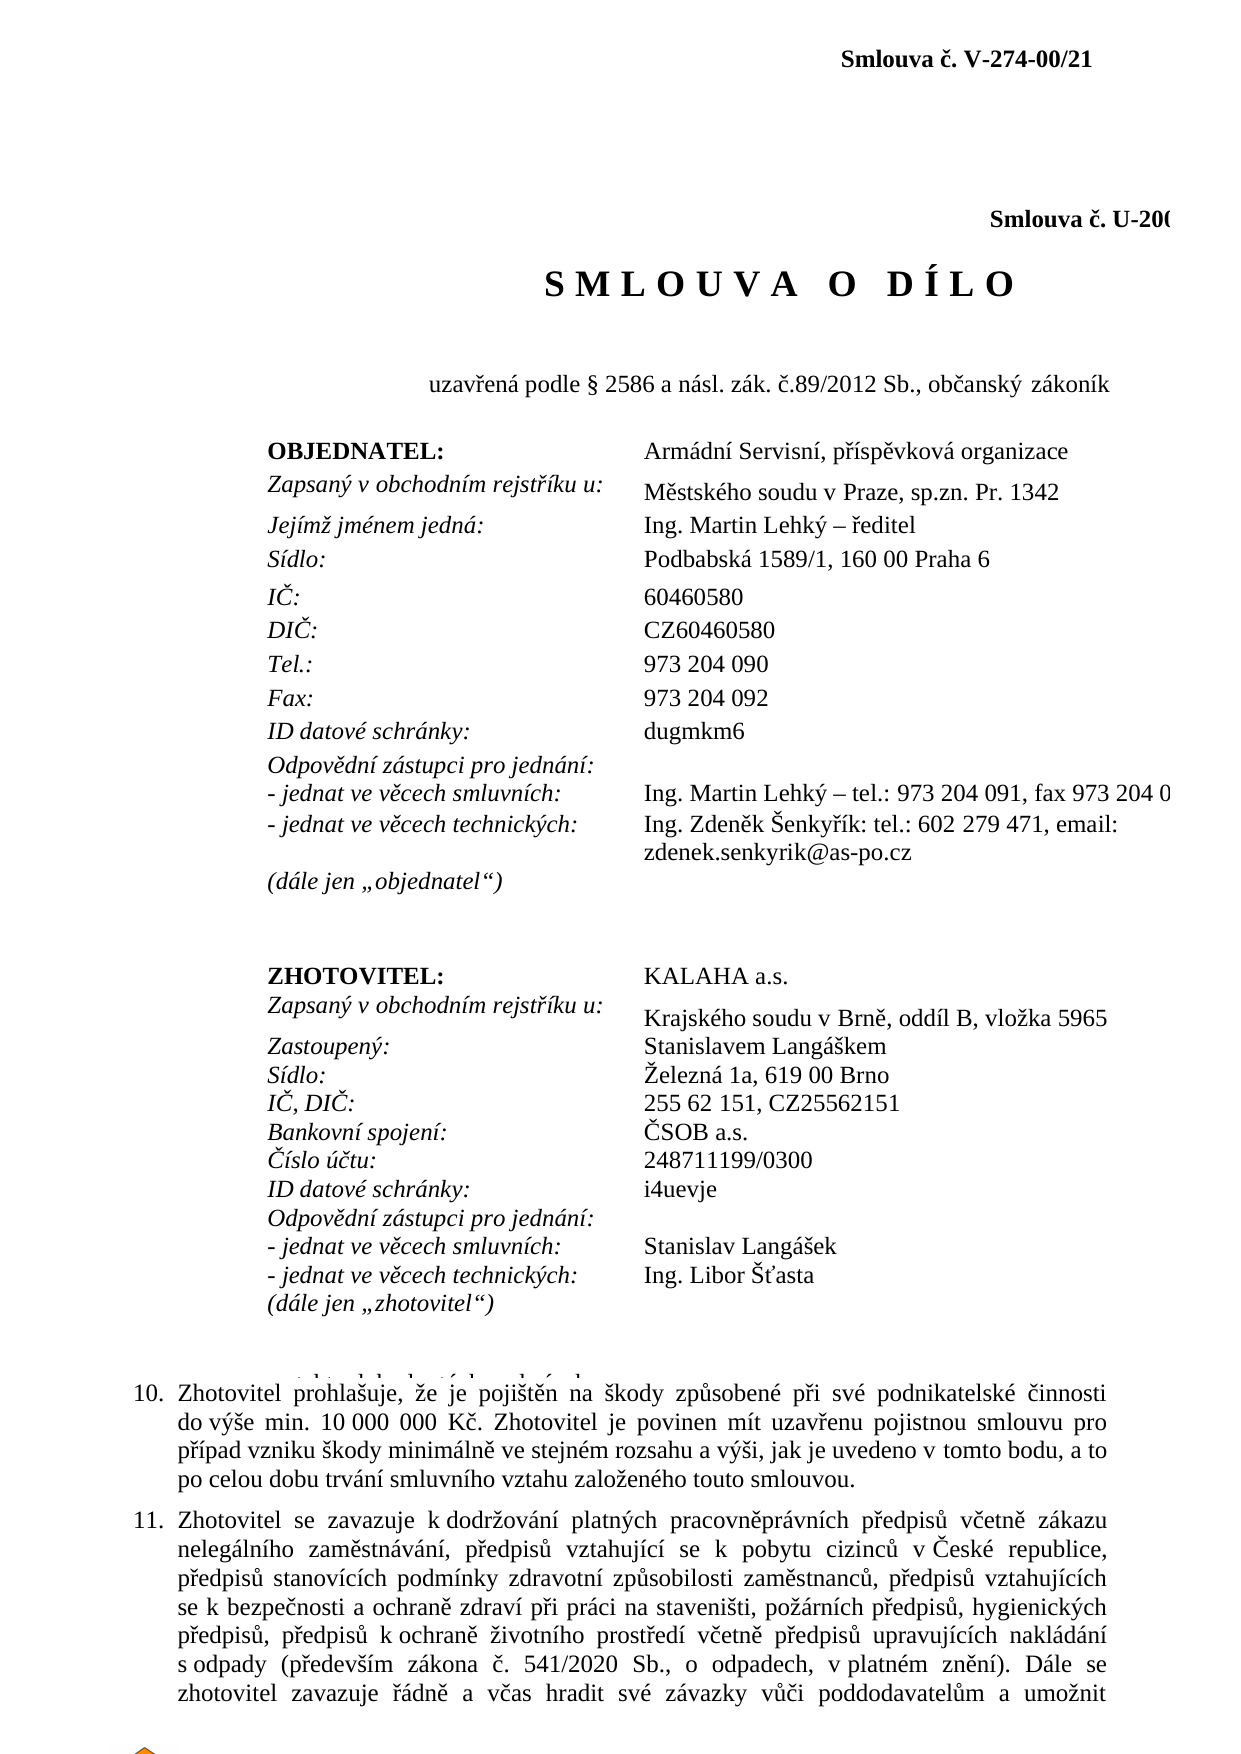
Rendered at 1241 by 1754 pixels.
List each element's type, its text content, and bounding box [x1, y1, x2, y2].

list Zhotovitel prohlašuje, že je pojištěn na škody způsobené při své podnikatelské činnosti do výše min. 10 000 000 Kč. Zhotovitel je povinen mít uzavřenu pojistnou smlouvu pro případ vzniku škody minimálně ve stejném rozsahu a výši, jak je uvedeno v tomto bodu, a to po celou dobu trvání smluvního vztahu založeného touto smlouvou. [133, 1378, 1107, 1493]
list Zhotovitel se zavazuje k dodržování platných pracovněprávních předpisů včetně zákazu nelegálního zaměstnávání, předpisů vztahující se k pobytu cizinců v České republice, předpisů stanovících podmínky zdravotní způsobilosti zaměstnanců, předpisů vztahujících se k bezpečnosti a ochraně zdraví při práci na staveništi, požárních předpisů, hygienických předpisů, předpisů k ochraně životního prostředí včetně předpisů upravujících nakládání s odpady (především zákona č. 541/2020 Sb., o odpadech, v platném znění). Dále se zhotovitel zavazuje řádně a včas hradit své závazky vůči poddodavatelům a umožnit objednateli kontrolovat u zaměstnanců zhotovitele, podílejících se na realizaci díla dle této smlouvy, zda jsou odměňováni v souladu s platnými právními předpisy. Zhotovitel dále zajistí, že všechny osoby podílející se na realizaci díla dle této smlouvy budou vybaveny osobními ochrannými pracovními pomůckami. Je-li zhotovitel v prodlení s úhradou řádně provedených a vyfakturovaných prací poddodavateli, je objednatel oprávněn provést předmětnou úhradu dotčenému poddodavateli přímo; v takovém případě již předmětná platba nebude ze strany objednatele uhrazena zhotoviteli. [133, 1506, 1107, 1707]
picture [109, 1744, 180, 1754]
